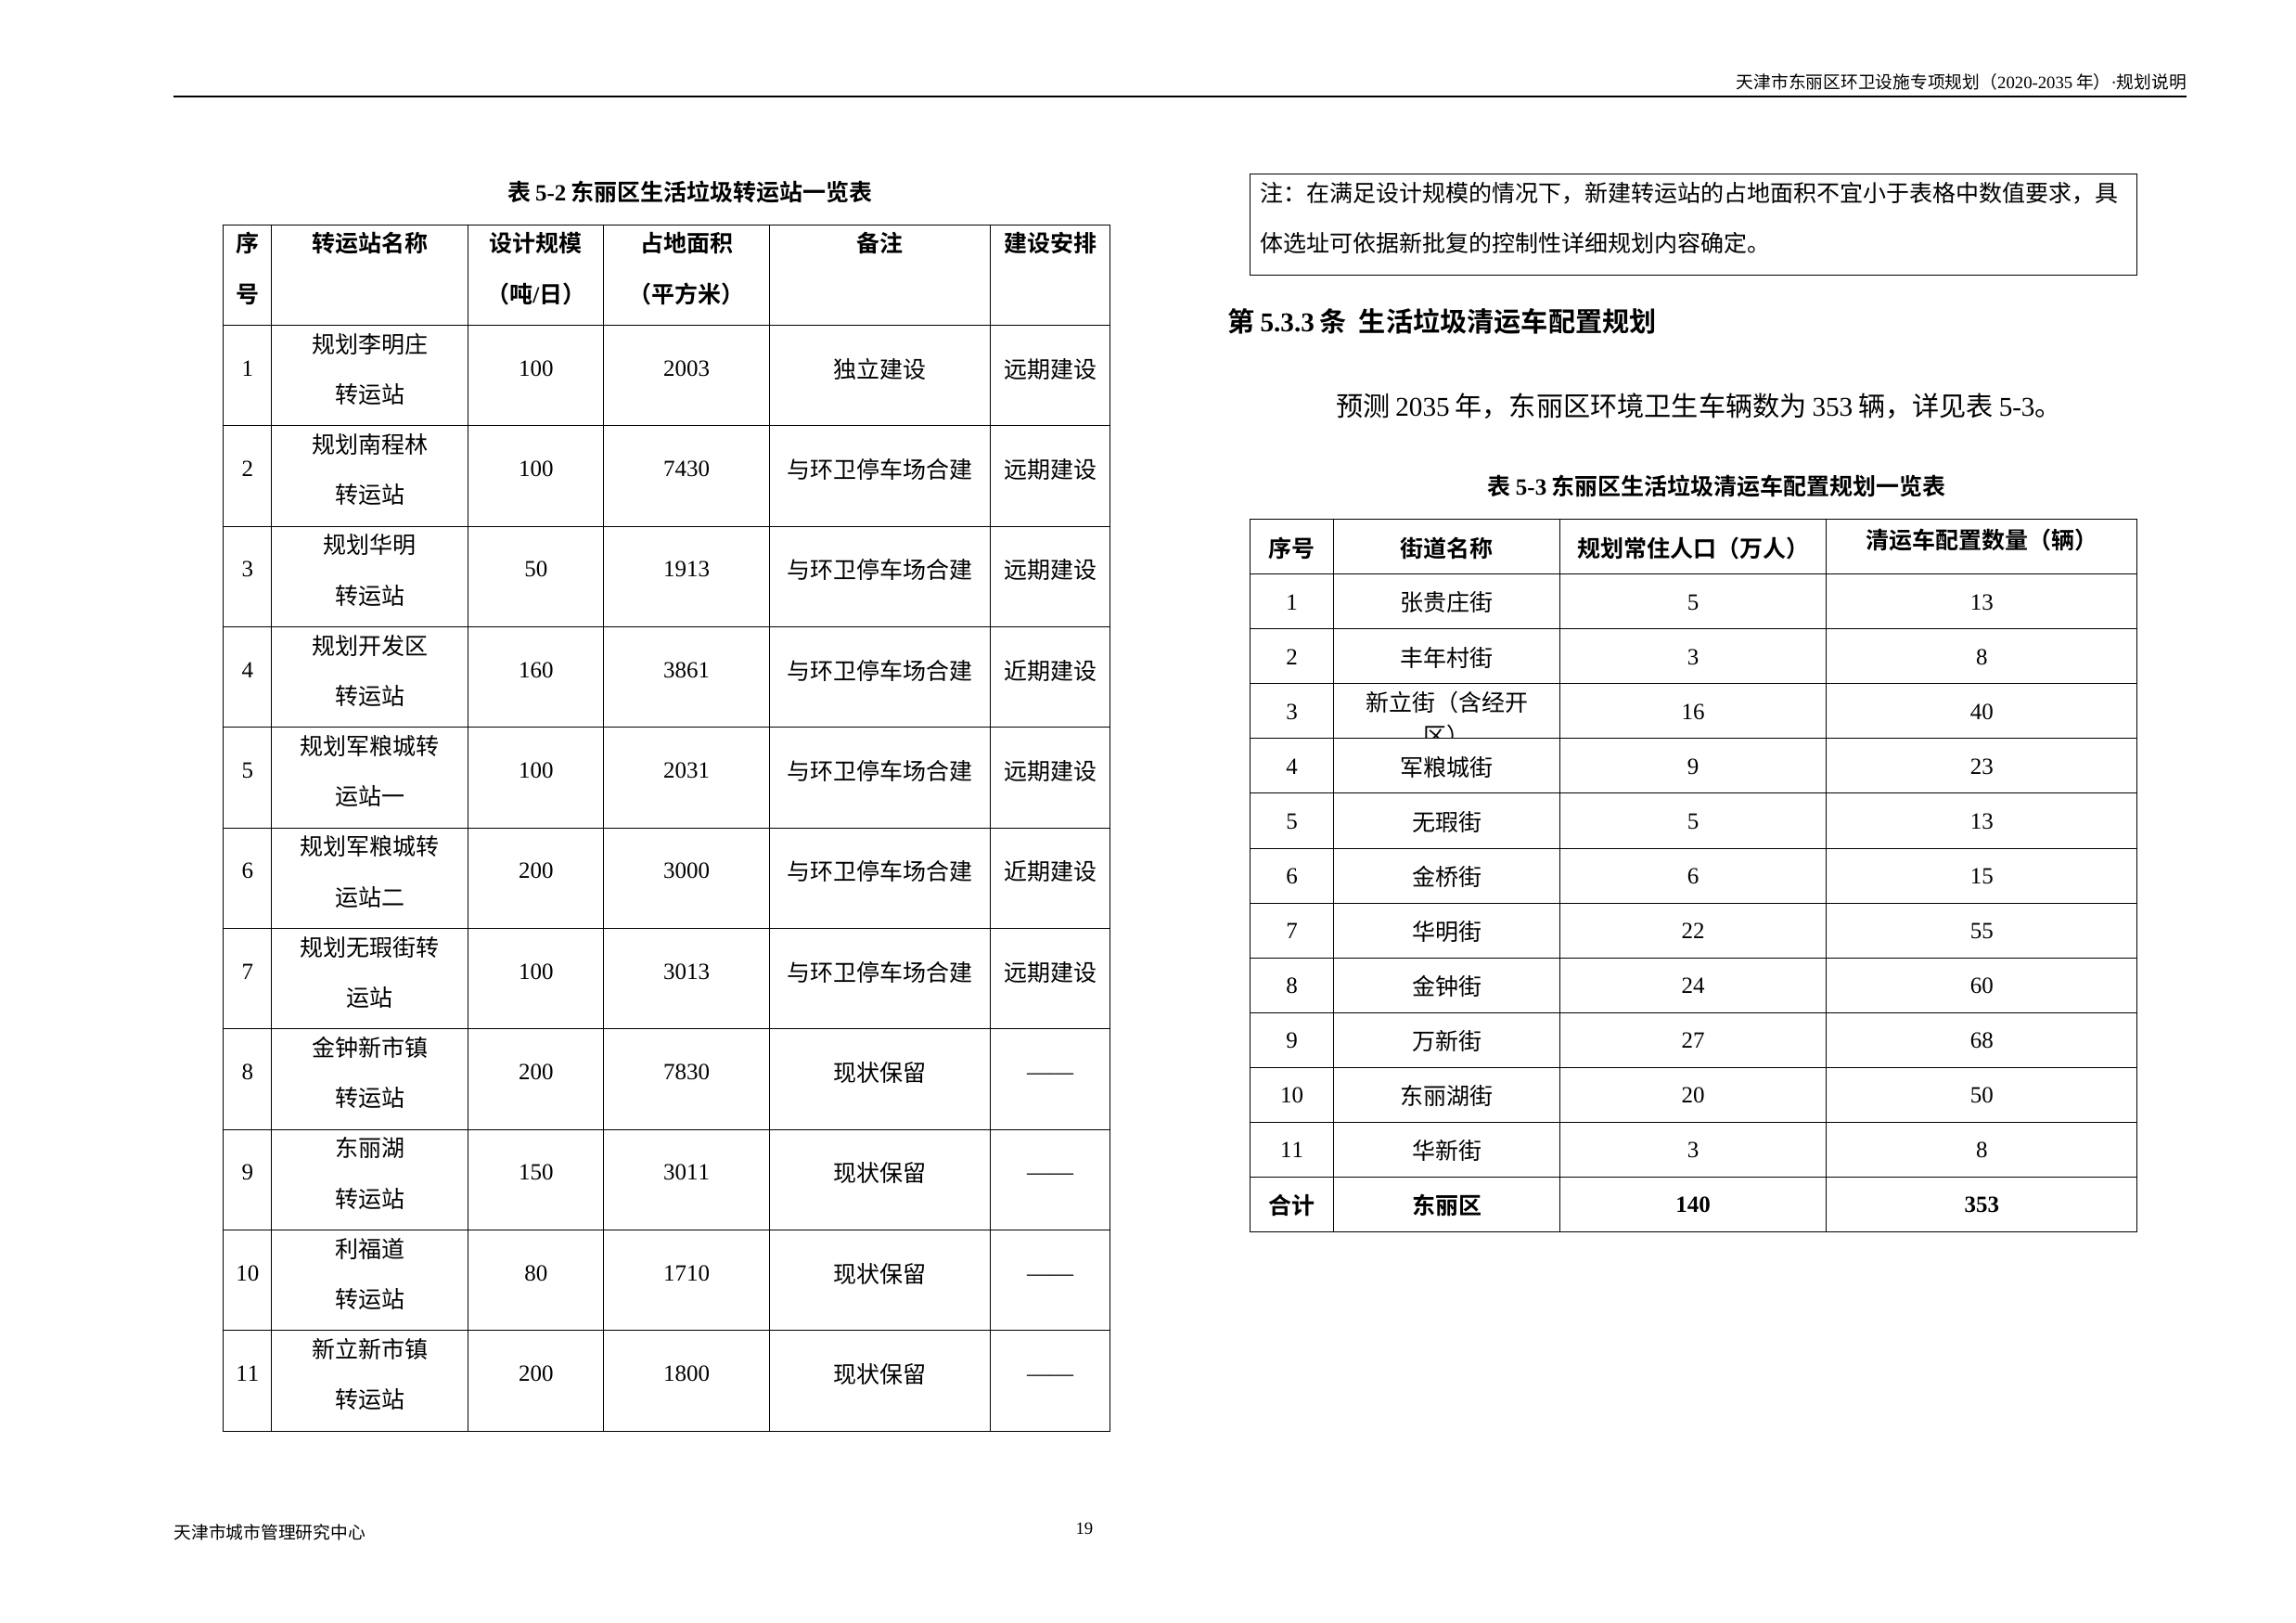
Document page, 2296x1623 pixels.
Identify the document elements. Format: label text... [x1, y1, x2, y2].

table_cell 20 [1560, 1068, 1826, 1122]
table_cell 6 [1560, 849, 1826, 902]
table_cell 2003 [604, 326, 769, 425]
table_cell 100 [468, 326, 603, 425]
table_cell 金桥街 [1334, 849, 1559, 902]
table_header 序号 [1251, 520, 1333, 573]
table_cell 150 [468, 1130, 603, 1230]
table_cell 东丽区 [1334, 1178, 1559, 1231]
table_cell 远期建设 [991, 728, 1110, 828]
table_cell 4 [1251, 739, 1333, 792]
table_cell 注：在满足设计规模的情况下，新建转运站的占地面积不宜小于表格中数值要求，具体选址可依据新批复的控制性详细规划内容确定。 [1251, 174, 2136, 275]
table_cell 1 [1251, 574, 1333, 628]
table_cell 规划李明庄 转运站 [272, 326, 468, 425]
table_cell 50 [1827, 1068, 2136, 1122]
table_cell 与环卫停车场合建 [770, 527, 990, 626]
table_header 转运站名称 [272, 225, 468, 325]
table_header 占地面积 （平方米） [604, 225, 769, 325]
table_cell 11 [1251, 1123, 1333, 1177]
table_cell 规划军粮城转 运站一 [272, 728, 468, 828]
table_cell 5 [224, 728, 271, 828]
table_header 街道名称 [1334, 520, 1559, 573]
table_cell 7430 [604, 426, 769, 526]
table_cell 200 [468, 1029, 603, 1129]
table_header 序 号 [224, 225, 271, 325]
text 预测2035年，东丽区环境卫生车辆数为353辆，详见表5-3。 [1336, 384, 2187, 423]
table_cell 40 [1827, 684, 2136, 738]
table_cell 55 [1827, 904, 2136, 958]
table_cell 与环卫停车场合建 [770, 829, 990, 928]
table_cell 10 [224, 1230, 271, 1330]
table_cell —— [991, 1331, 1110, 1431]
table_cell 8 [224, 1029, 271, 1129]
table_cell 与环卫停车场合建 [770, 929, 990, 1028]
table_cell 规划开发区 转运站 [272, 627, 468, 727]
table_cell 100 [468, 929, 603, 1028]
table_cell 8 [1827, 629, 2136, 683]
table_cell 27 [1560, 1013, 1826, 1067]
table_cell 东丽湖 转运站 [272, 1130, 468, 1230]
text 表5-3东丽区生活垃圾清运车配置规划一览表 [1200, 469, 2187, 502]
table_cell 22 [1560, 904, 1826, 958]
table_cell 7 [1251, 904, 1333, 958]
table_cell 3 [224, 527, 271, 626]
table_cell 5 [1251, 793, 1333, 847]
table_cell 与环卫停车场合建 [770, 728, 990, 828]
table_cell 现状保留 [770, 1029, 990, 1129]
table_cell 张贵庄街 [1334, 574, 1559, 628]
table_cell 11 [224, 1331, 271, 1431]
table_cell 13 [1827, 793, 2136, 847]
table_cell 3 [1560, 629, 1826, 683]
table_cell 9 [1251, 1013, 1333, 1067]
table_cell 与环卫停车场合建 [770, 627, 990, 727]
table_cell 现状保留 [770, 1130, 990, 1230]
table_cell 规划无瑕街转 运站 [272, 929, 468, 1028]
table_cell 3011 [604, 1130, 769, 1230]
table_cell 规划南程林 转运站 [272, 426, 468, 526]
table_cell 3861 [604, 627, 769, 727]
text 表5-2东丽区生活垃圾转运站一览表 [173, 174, 1160, 207]
table_cell 7830 [604, 1029, 769, 1129]
table_cell 1710 [604, 1230, 769, 1330]
table_cell 80 [468, 1230, 603, 1330]
table_cell 3013 [604, 929, 769, 1028]
table_cell 6 [1251, 849, 1333, 902]
table_cell 60 [1827, 959, 2136, 1012]
table_cell 100 [468, 426, 603, 526]
table_cell 1913 [604, 527, 769, 626]
table_cell 24 [1560, 959, 1826, 1012]
table_cell 2 [1251, 629, 1333, 683]
table_cell 合计 [1251, 1178, 1333, 1231]
table_cell 200 [468, 829, 603, 928]
table_cell 16 [1560, 684, 1826, 738]
table_cell 3 [1560, 1123, 1826, 1177]
table_cell 东丽湖街 [1334, 1068, 1559, 1122]
table_cell 3 [1251, 684, 1333, 738]
table_cell 规划军粮城转 运站二 [272, 829, 468, 928]
table_cell 军粮城街 [1334, 739, 1559, 792]
table_cell 远期建设 [991, 527, 1110, 626]
table_cell 23 [1827, 739, 2136, 792]
table_cell 万新街 [1334, 1013, 1559, 1067]
table_cell 8 [1251, 959, 1333, 1012]
table_cell 近期建设 [991, 627, 1110, 727]
table_cell 独立建设 [770, 326, 990, 425]
table_cell 规划华明 转运站 [272, 527, 468, 626]
table_cell 9 [1560, 739, 1826, 792]
table_cell 3000 [604, 829, 769, 928]
table_header 设计规模 （吨/日） [468, 225, 603, 325]
table_cell —— [991, 1230, 1110, 1330]
table_cell 6 [224, 829, 271, 928]
table_cell 金钟街 [1334, 959, 1559, 1012]
table_cell 现状保留 [770, 1230, 990, 1330]
table_cell 金钟新市镇 转运站 [272, 1029, 468, 1129]
table_cell 无瑕街 [1334, 793, 1559, 847]
table_cell 5 [1560, 574, 1826, 628]
table_cell 10 [1251, 1068, 1333, 1122]
table_cell 100 [468, 728, 603, 828]
table_cell 现状保留 [770, 1331, 990, 1431]
table_header 规划常住人口（万人） [1560, 520, 1826, 573]
table_cell 近期建设 [991, 829, 1110, 928]
table_header 备注 [770, 225, 990, 325]
table_cell 丰年村街 [1334, 629, 1559, 683]
table_cell 利福道 转运站 [272, 1230, 468, 1330]
table_cell 新立新市镇 转运站 [272, 1331, 468, 1431]
table_cell 7 [224, 929, 271, 1028]
table_cell —— [991, 1130, 1110, 1230]
table_cell 68 [1827, 1013, 2136, 1067]
table_cell 8 [1827, 1123, 2136, 1177]
table_cell 140 [1560, 1178, 1826, 1231]
table_cell 远期建设 [991, 326, 1110, 425]
text 第5.3.3条 生活垃圾清运车配置规划 [1200, 301, 2187, 340]
table_cell 200 [468, 1331, 603, 1431]
table_cell 15 [1827, 849, 2136, 902]
table_cell 5 [1560, 793, 1826, 847]
table_cell —— [991, 1029, 1110, 1129]
table_cell 2031 [604, 728, 769, 828]
table_cell 50 [468, 527, 603, 626]
table_cell 新立街（含经开区） [1334, 684, 1559, 738]
table_cell 9 [224, 1130, 271, 1230]
table_cell 353 [1827, 1178, 2136, 1231]
table_cell 2 [224, 426, 271, 526]
table_cell 华新街 [1334, 1123, 1559, 1177]
table_cell 4 [224, 627, 271, 727]
table_cell 远期建设 [991, 929, 1110, 1028]
table_cell 与环卫停车场合建 [770, 426, 990, 526]
table_header 建设安排 [991, 225, 1110, 325]
table_cell 13 [1827, 574, 2136, 628]
table_header 清运车配置数量（辆） [1827, 520, 2136, 573]
table_cell 160 [468, 627, 603, 727]
table_cell 1800 [604, 1331, 769, 1431]
table_cell 1 [224, 326, 271, 425]
table_cell 华明街 [1334, 904, 1559, 958]
table_cell 远期建设 [991, 426, 1110, 526]
